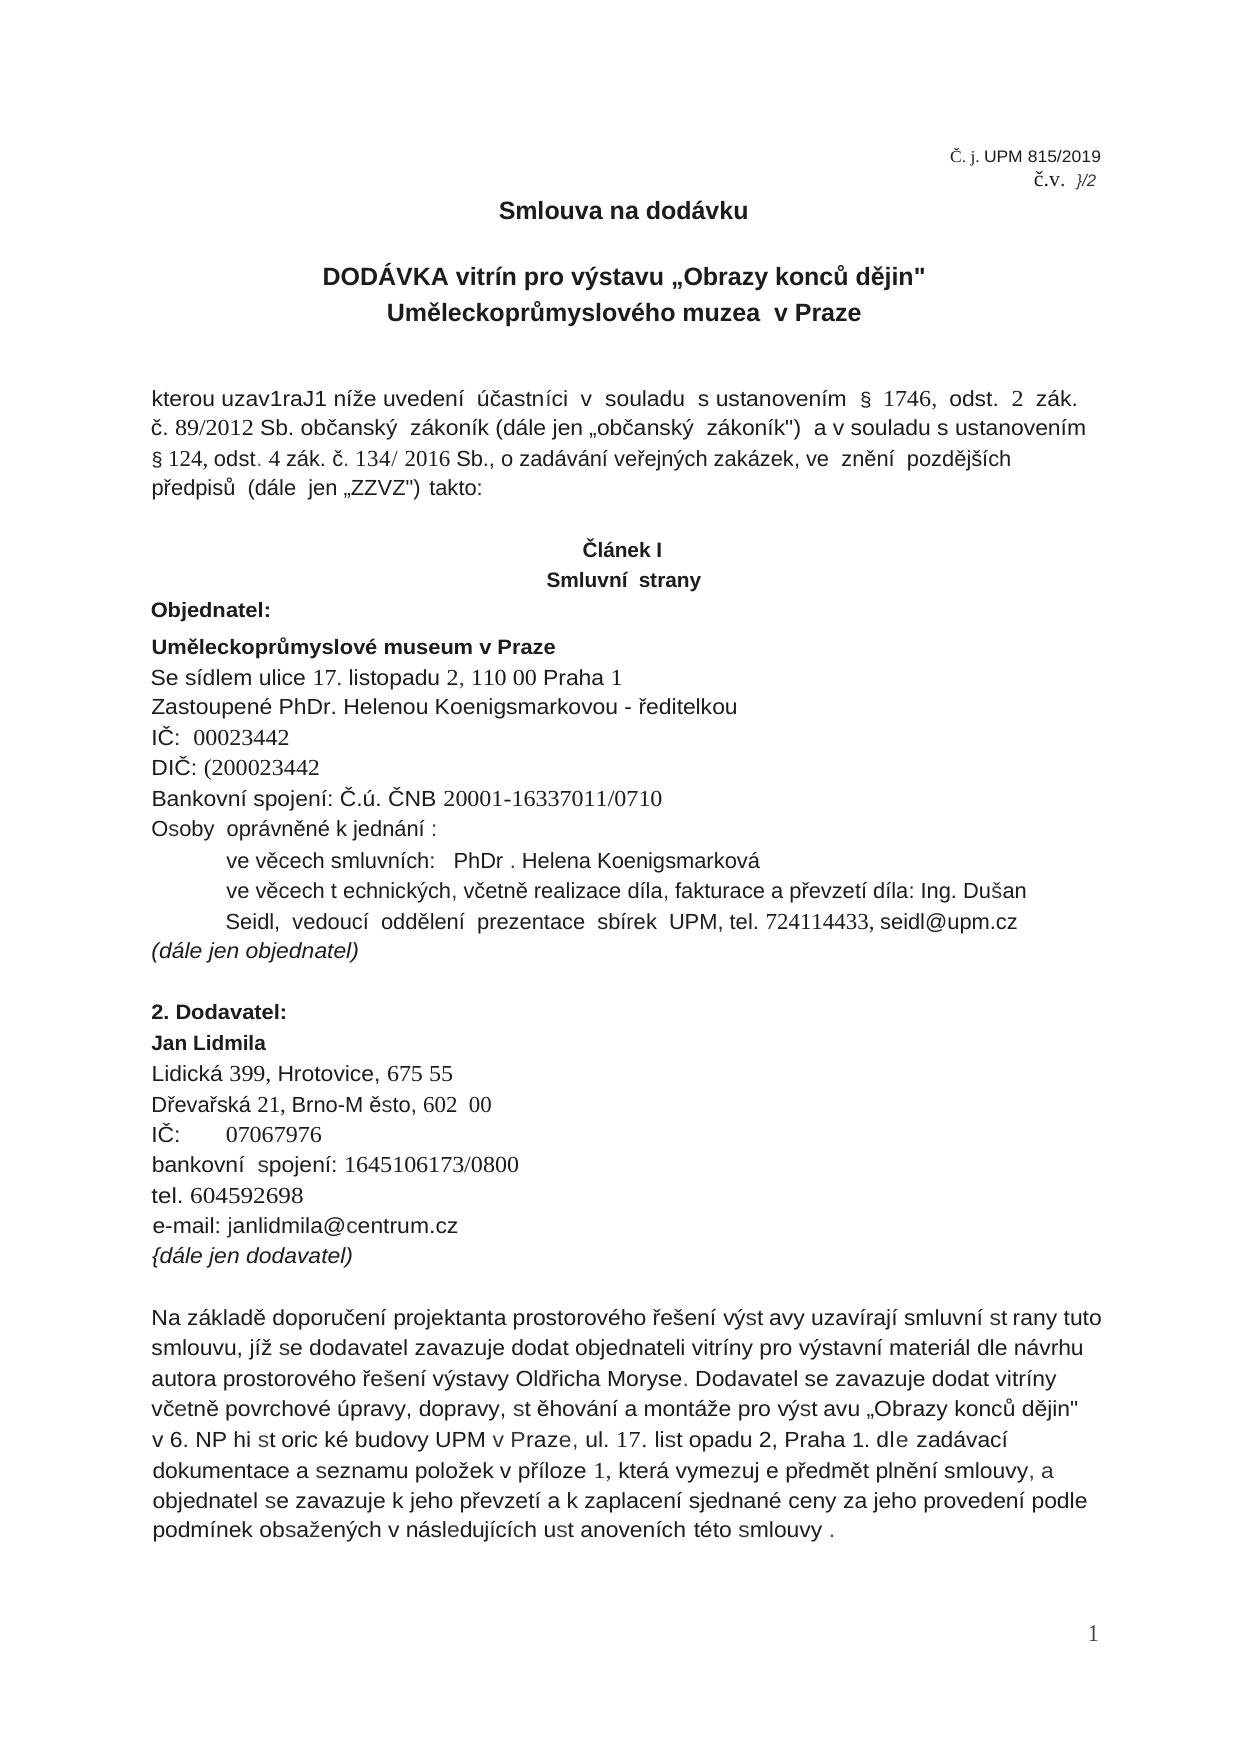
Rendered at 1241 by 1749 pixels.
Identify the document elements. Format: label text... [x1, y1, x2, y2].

text Na základě doporučení projektanta prostorového řešení výst avy uzavírají smluvní st rany tuto smlouvu, jíž se dodavatel zavazuje dodat objednateli vitríny pro výstavní materiál dle návrhu autora prostorového řešení výstavy Oldřicha Moryse. Dodavatel se zavazuje dodat vitríny včetně povrchové úpravy, dopravy, st ěhování a montáže pro výst avu „Obrazy konců dějin" [151, 1305, 1124, 1421]
text Objednatel: [151, 598, 274, 622]
text Článek I Smluvní strany [546, 537, 703, 592]
text Lidická 399, Hrotovice, 675 55 [151, 1062, 1134, 1086]
text Uměleckoprůmyslové museum v Praze [151, 635, 1134, 659]
text Osoby oprávněné k jednání : [151, 816, 1134, 841]
text e-mail: janlidmila@centrum.cz [152, 1213, 1134, 1238]
text Č. j. UPM 815/2019 [950, 148, 1134, 166]
text DIČ: (200023442 [151, 755, 1134, 780]
text ve věcech t echnických, včetně realizace díla, fakturace a převzetí díla: Ing. Dušan Seidl, vedoucí oddělení prezentace sbírek UPM, tel. 724114433, seidl@upm.cz [225, 878, 1078, 935]
text Dřevařská 21, Brno-M ěsto, 602 00 [151, 1091, 1134, 1117]
text tel. 604592698 [151, 1182, 1134, 1209]
text č.v. }/2 [1034, 166, 1134, 191]
text {dále jen dodavatel) [152, 1243, 1134, 1268]
text Smlouva na dodávku [319, 196, 928, 224]
text DODÁVKA vitrín pro výstavu „Obrazy konců dějin" Uměleckoprůmyslového muzea v Praze [321, 261, 928, 327]
text Bankovní spojení: Č.ú. ČNB 20001-16337011/0710 [151, 785, 1134, 812]
text § 124, odst. 4 zák. č. 134/ 2016 Sb., o zadávání veřejných zakázek, ve znění pozdějších předpisů (dále jen „ZZVZ") takto: [151, 445, 1094, 500]
text (dále jen objednatel) [151, 939, 1134, 963]
text kterou uzav1raJ1 níže uvedení účastníci v souladu s ustanovením § 1746, odst. 2 zák. č. 89/2012 Sb. občanský zákoník (dále jen „občanský zákoník") a v souladu s ustanovením [151, 385, 1094, 441]
text 2. Dodavatel: Jan Lidmila [151, 1000, 321, 1055]
text ve věcech smluvních: PhDr . Helena Koenigsmarková [226, 848, 1134, 873]
text bankovní spojení: 1645106173/0800 [152, 1152, 1134, 1178]
text v 6. NP hi st oric ké budovy UPM v Praze, ul. 17. list opadu 2, Praha 1. dle zadávací dokumentace a seznamu položek v příloze 1, která vymezuj e předmět plnění smlouvy, a objednatel se zavazuje k jeho převzetí a k zaplacení sjednané ceny za jeho provedení podle podmínek obsažených v následujících ust anoveních této smlouvy . [152, 1426, 1094, 1542]
text Se sídlem ulice 17. listopadu 2, 110 00 Praha 1 Zastoupené PhDr. Helenou Koenigsmarkovou - ředitelkou IČ: 00023442 [150, 664, 741, 750]
text IČ: 07067976 [151, 1121, 1134, 1147]
